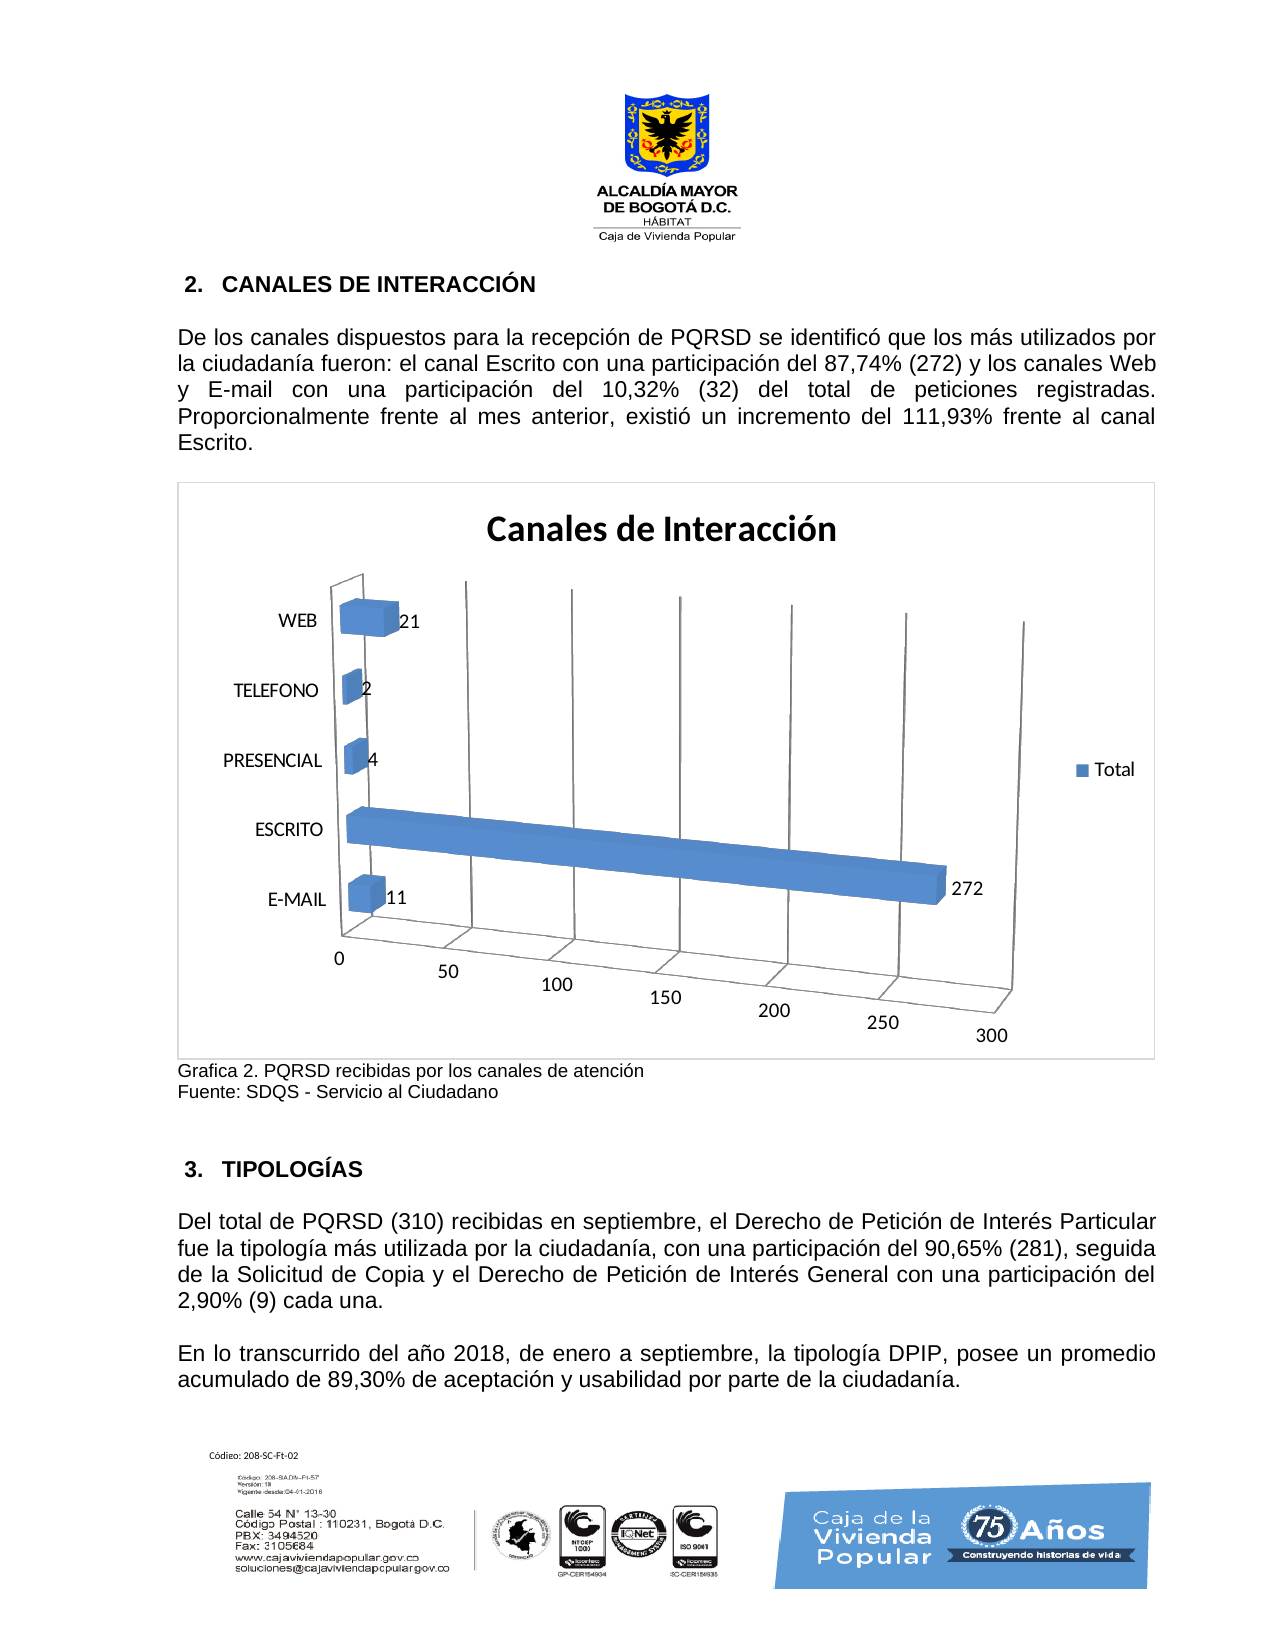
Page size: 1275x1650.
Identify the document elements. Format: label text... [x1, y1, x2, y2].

text Del total de PQRSD (310) recibidas en septiembre, el Derecho de Petición de Interés Particular fue la tipología más utilizada por la ciudadanía, con una participación del 90,65% (281), seguida de la Solicitud de Copia y el Derecho de Petición de Interés General con una participación del 2,90% (9) cada una. [177, 1208, 1157, 1314]
list TIPOLOGÍAS [184, 1156, 1157, 1182]
text De los canales dispuestos para la recepción de PQRSD se identificó que los más utilizados por la ciudadanía fueron: el canal Escrito con una participación del 87,74% (272) y los canales Web y E-mail con una participación del 10,32% (32) del total de peticiones registradas. Proporcionalmente frente al mes anterior, existió un incremento del 111,93% frente al canal Escrito. [177, 323, 1157, 455]
text Fuente: SDQS - Servicio al Ciudadano [177, 1081, 1157, 1103]
picture [167, 1459, 1157, 1621]
list CANALES DE INTERACCIÓN [184, 271, 1157, 297]
text En lo transcurrido del año 2018, de enero a septiembre, la tipología DPIP, posee un promedio acumulado de 89,30% de aceptación y usabilidad por parte de la ciudadanía. [177, 1340, 1157, 1393]
picture [593, 94, 741, 242]
text Grafica 2. PQRSD recibidas por los canales de atención [177, 1060, 1157, 1081]
